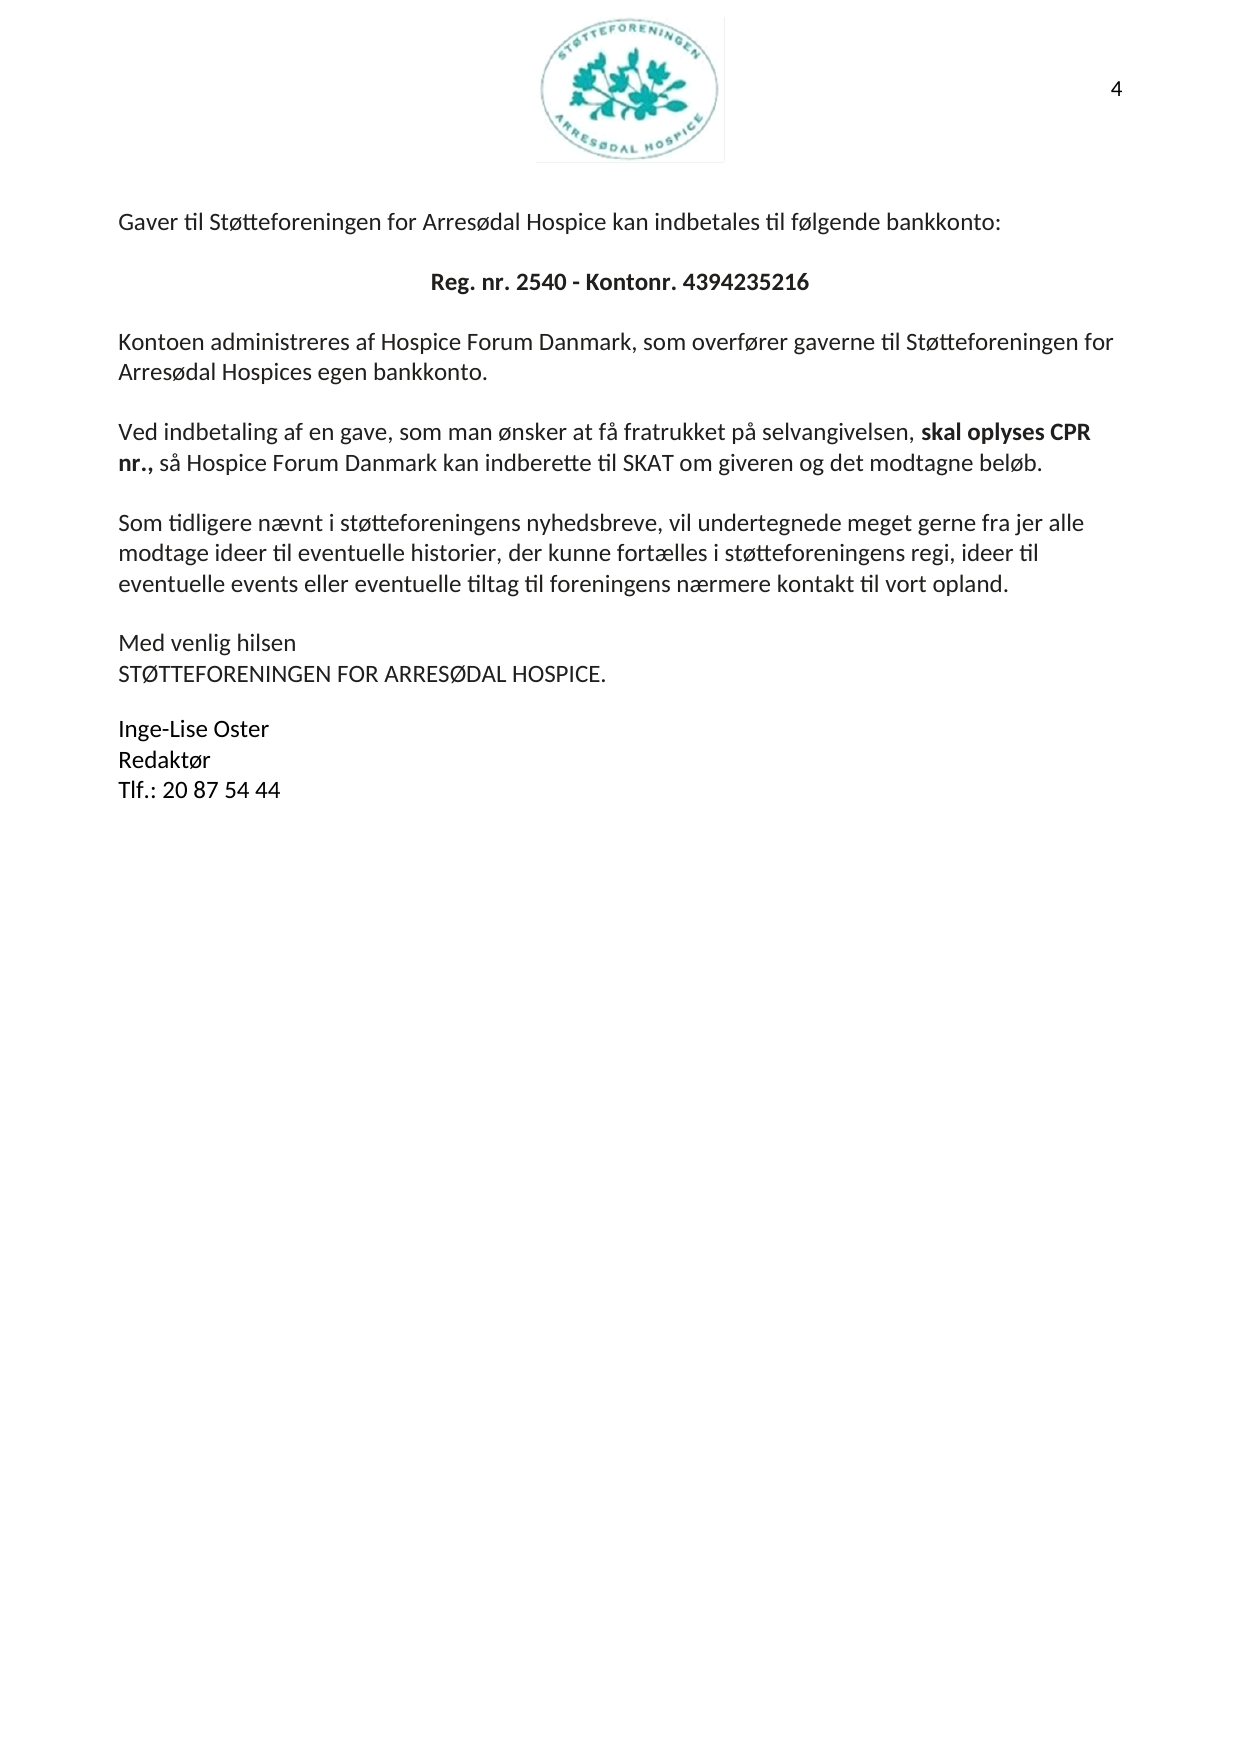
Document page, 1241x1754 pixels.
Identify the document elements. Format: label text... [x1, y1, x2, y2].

text Kontoen administreres af Hospice Forum Danmark, som overfører gaverne til Støtteforeningen for Arresødal Hospices egen bankkonto. [118, 326, 1122, 387]
text Gaver til Støtteforeningen for Arresødal Hospice kan indbetales til følgende bankkonto: [118, 206, 1122, 237]
picture [536, 17, 725, 163]
text STØTTEFORENINGEN FOR ARRESØDAL HOSPICE. [118, 658, 1122, 688]
text Tlf.: 20 87 54 44 [118, 774, 1122, 805]
text Reg. nr. 2540 - Kontonr. 4394235216 [118, 266, 1122, 297]
text Som tidligere nævnt i støtteforeningens nyhedsbreve, vil undertegnede meget gerne fra jer alle modtage ideer til eventuelle historier, der kunne fortælles i støtteforeningens regi, ideer til eventuelle events eller eventuelle tiltag til foreningens nærmere kontakt til vort opland. [118, 507, 1122, 598]
text Med venlig hilsen [118, 627, 1122, 658]
text Redaktør [118, 744, 1122, 774]
text Inge-Lise Oster [118, 713, 1122, 744]
text Ved indbetaling af en gave, som man ønsker at få fratrukket på selvangivelsen, skal oplyses CPR nr., så Hospice Forum Danmark kan indberette til SKAT om giveren og det modtagne beløb. [118, 416, 1122, 477]
